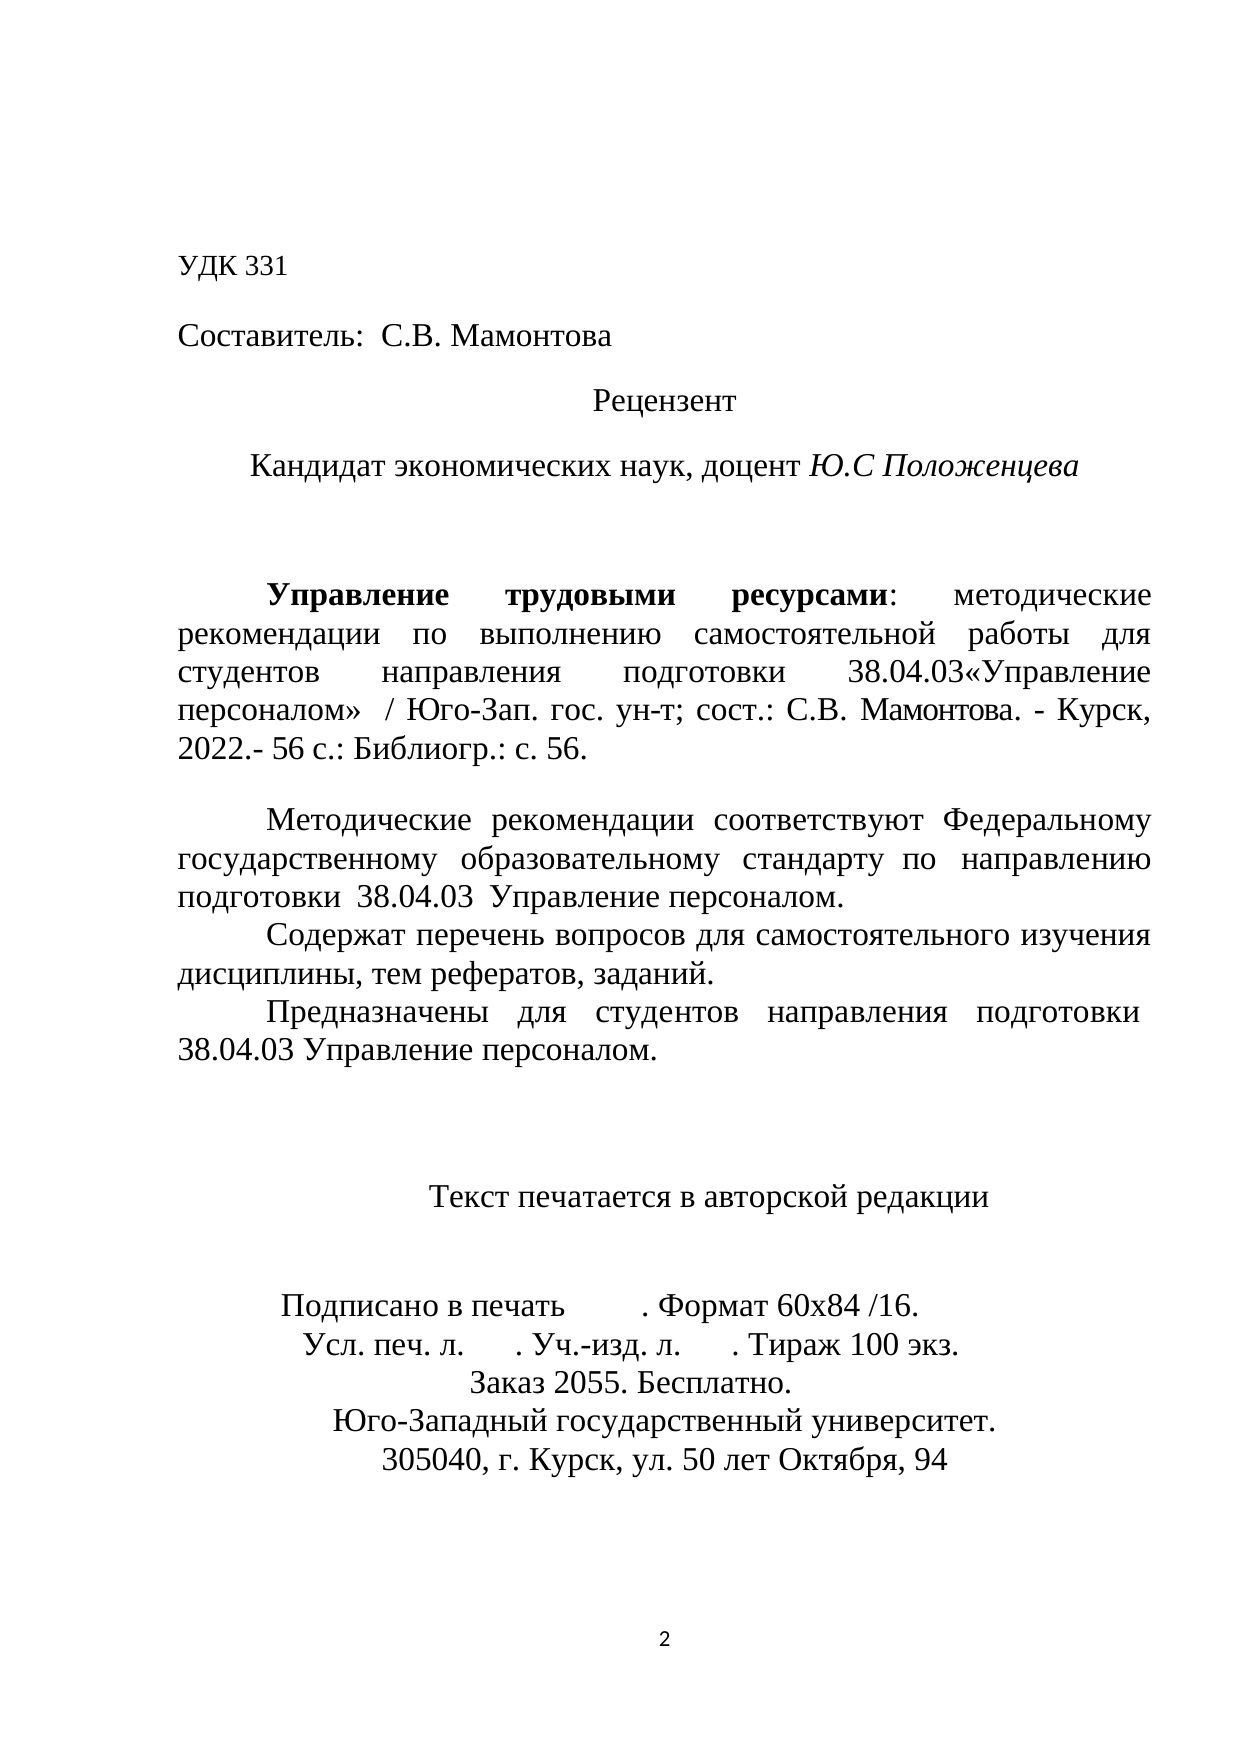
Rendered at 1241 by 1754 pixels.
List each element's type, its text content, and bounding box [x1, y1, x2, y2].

text Подписано в печать . Формат 60х84 /16. [177, 1286, 999, 1324]
text Содержат перечень вопросов для самостоятельного изучения дисциплины, тем рефератов, заданий. [177, 915, 1152, 991]
text Кандидат экономических наук, доцент Ю.С Положенцева [177, 445, 1152, 483]
text Составитель: С.В. Мамонтова [177, 315, 1152, 353]
text Заказ 2055. Бесплатно. [177, 1362, 1084, 1401]
text Предназначены для студентов направления подготовки 38.04.03 Управление персоналом. [177, 991, 1140, 1068]
text Усл. печ. л. . Уч.-изд. л. . Тираж 100 экз. [177, 1324, 1084, 1362]
text Управление трудовыми ресурсами: методические рекомендации по выполнению самостоятельной работы для студентов направления подготовки 38.04.03«Управление персоналом» / Юго-Зап. гос. ун-т; сост.: С.В. Мамонтова. - Курск, 2022.- 56 с.: Библиогр.: с. 56. [177, 574, 1152, 766]
text Методические рекомендации соответствуют Федеральному государственному образовательному стандарту по направлению подготовки 38.04.03 Управление персоналом. [177, 800, 1152, 915]
text Юго-Западный государственный университет. [177, 1401, 1151, 1439]
text УДК 331 [177, 248, 1152, 281]
text Рецензент [177, 380, 1152, 418]
text 305040, г. Курск, ул. 50 лет Октября, 94 [177, 1439, 1152, 1477]
text Текст печатается в авторской редакции [177, 1177, 1152, 1215]
